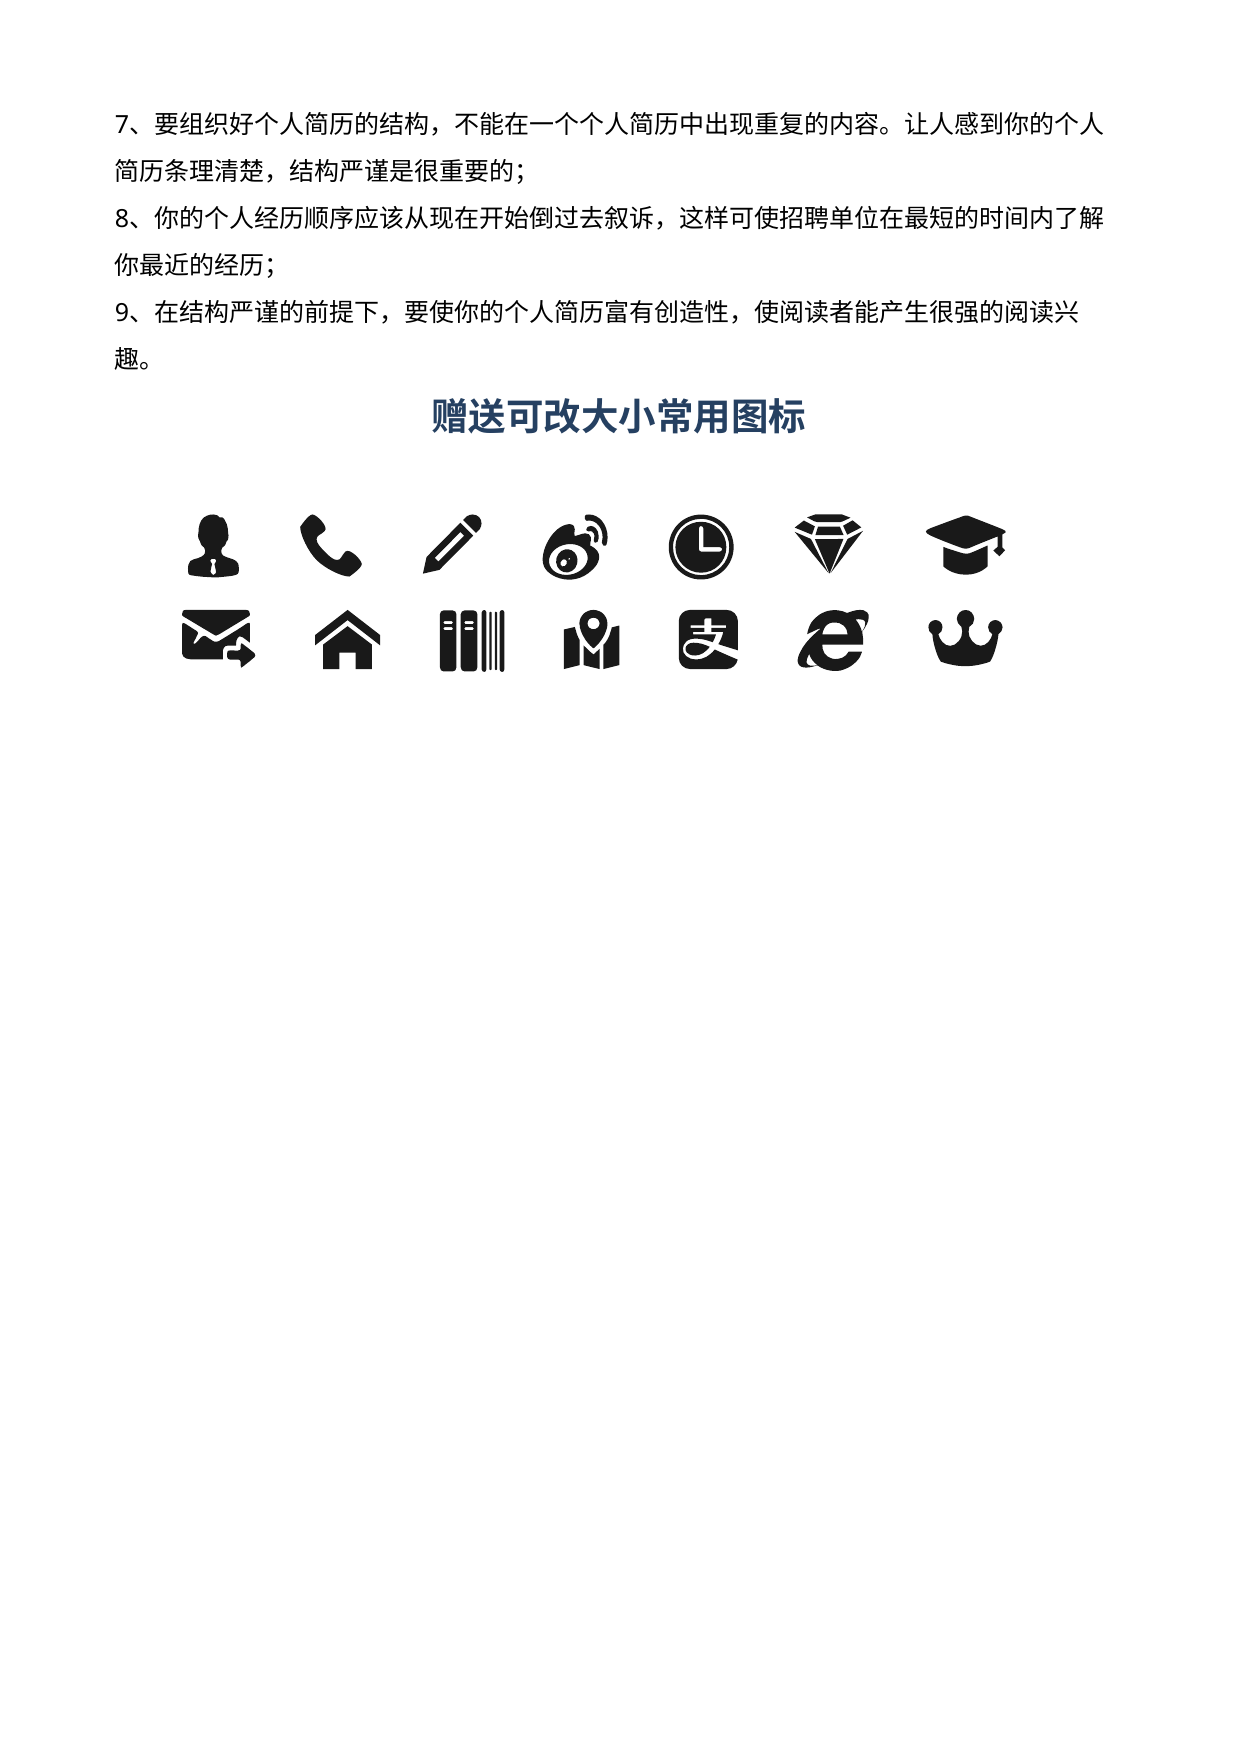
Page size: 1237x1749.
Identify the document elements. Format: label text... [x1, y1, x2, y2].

text 7、要组织好个人简历的结构，不能在一个个人简历中出现重复的内容。让人感到你的个人简历条理清楚，结构严谨是很重要的； [114, 104, 1122, 187]
text 赠送可改大小常用图标 [114, 387, 1122, 441]
text 9、在结构严谨的前提下，要使你的个人简历富有创造性，使阅读者能产生很强的阅读兴趣。 [114, 292, 1122, 376]
text 8、你的个人经历顺序应该从现在开始倒过去叙诉，这样可使招聘单位在最短的时间内了解你最近的经历； [114, 198, 1122, 282]
